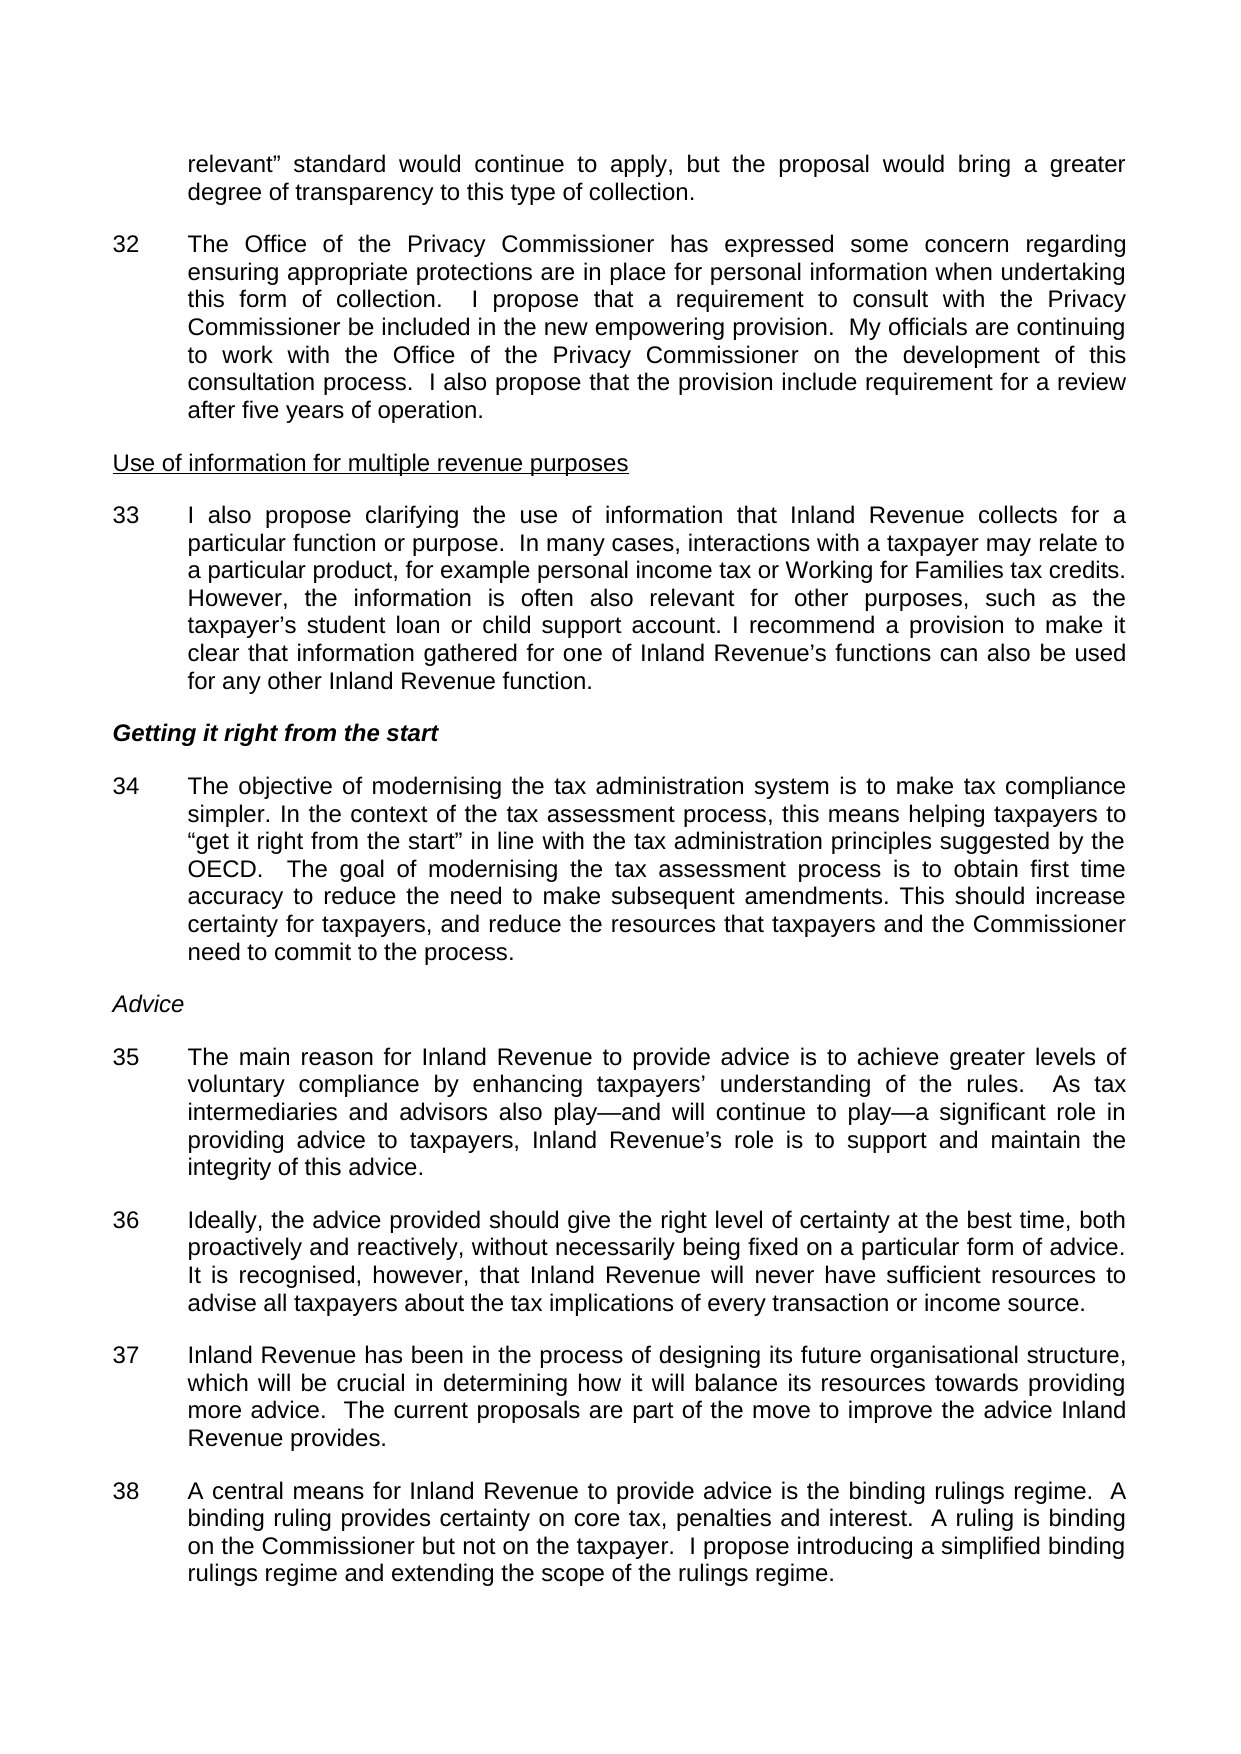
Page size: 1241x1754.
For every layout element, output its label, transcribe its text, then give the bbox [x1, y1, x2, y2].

text The objective of modernising the tax administration system is to make tax compliance simpler. In the context of the tax assessment process, this means helping taxpayers to “get it right from the start” in line with the tax administration principles suggested by the OECD. The goal of modernising the tax assessment process is to obtain first time accuracy to reduce the need to make subsequent amendments. This should increase certainty for taxpayers, and reduce the resources that taxpayers and the Commissioner need to commit to the process. [112, 772, 1128, 965]
text Ideally, the advice provided should give the right level of certainty at the best time, both proactively and reactively, without necessarily being fixed on a particular form of advice. It is recognised, however, that Inland Revenue will never have sufficient resources to advise all taxpayers about the tax implications of every transaction or income source. [112, 1206, 1128, 1316]
list Getting it right from the start [112, 719, 1128, 747]
text The main reason for Inland Revenue to provide advice is to achieve greater levels of voluntary compliance by enhancing taxpayers’ understanding of the rules. As tax intermediaries and advisors also play—and will continue to play—a significant role in providing advice to taxpayers, Inland Revenue’s role is to support and maintain the integrity of this advice. [112, 1043, 1128, 1181]
list Advice [112, 990, 1128, 1018]
text A central means for Inland Revenue to provide advice is the binding rulings regime. A binding ruling provides certainty on core tax, penalties and interest. A ruling is binding on the Commissioner but not on the taxpayer. I propose introducing a simplified binding rulings regime and extending the scope of the rulings regime. [112, 1477, 1128, 1587]
text Inland Revenue has been in the process of designing its future organisational structure, which will be crucial in determining how it will balance its resources towards providing more advice. The current proposals are part of the move to improve the advice Inland Revenue provides. [112, 1341, 1128, 1452]
text I also propose clarifying the use of information that Inland Revenue collects for a particular function or purpose. In many cases, interactions with a taxpayer may relate to a particular product, for example personal income tax or Working for Families tax credits. However, the information is often also relevant for other purposes, such as the taxpayer’s student loan or child support account. I recommend a provision to make it clear that information gathered for one of Inland Revenue’s functions can also be used for any other Inland Revenue function. [112, 501, 1128, 694]
text The Office of the Privacy Commissioner has expressed some concern regarding ensuring appropriate protections are in place for personal information when undertaking this form of collection. I propose that a requirement to consult with the Privacy Commissioner be included in the new empowering provision. My officials are continuing to work with the Office of the Privacy Commissioner on the development of this consultation process. I also propose that the provision include requirement for a review after five years of operation. [112, 230, 1128, 423]
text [112, 150, 1128, 205]
list Use of information for multiple revenue purposes [112, 448, 1128, 476]
